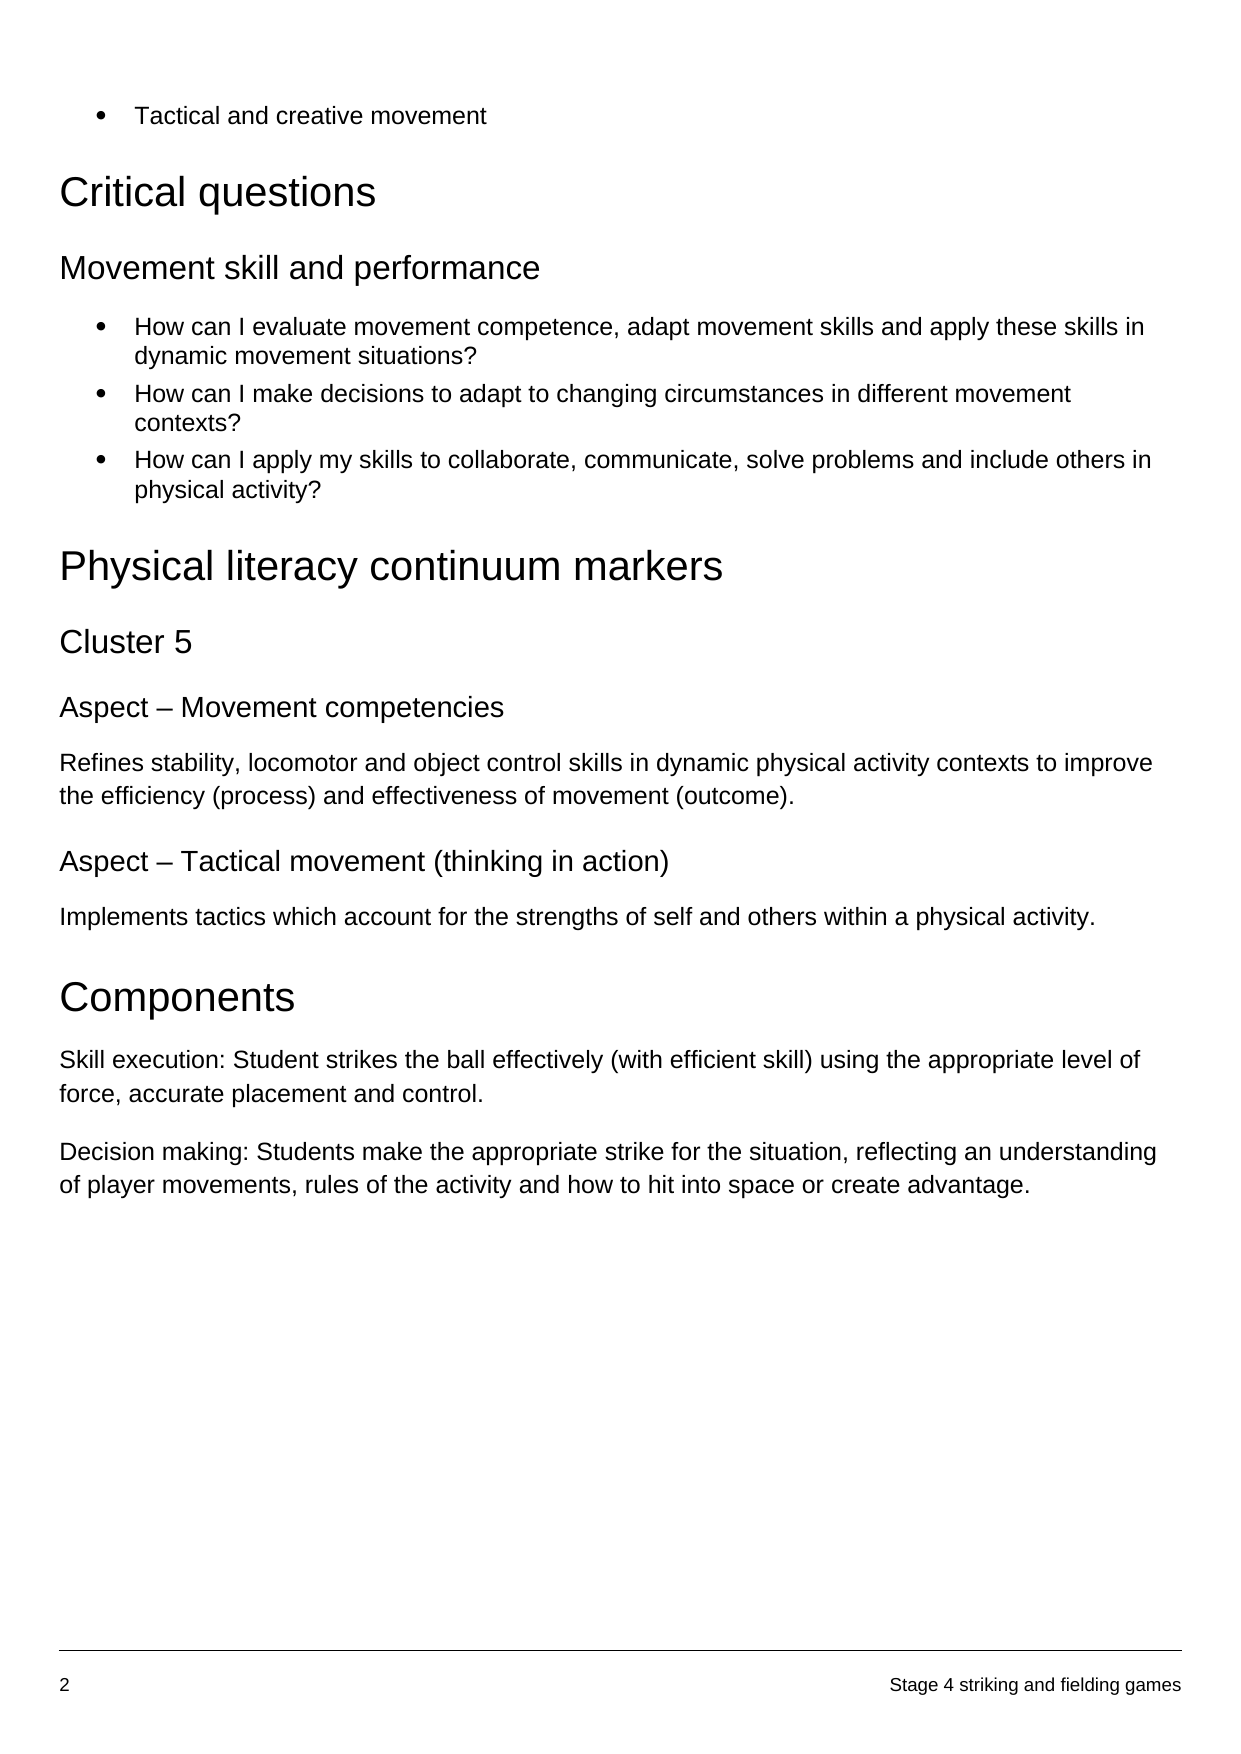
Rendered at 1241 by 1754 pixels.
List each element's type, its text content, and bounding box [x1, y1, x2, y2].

list How can I apply my skills to collaborate, communicate, solve problems and include others in physical activity? [97, 445, 1181, 503]
subtitle Aspect – Tactical movement (thinking in action) [59, 843, 1181, 877]
list How can I make decisions to adapt to changing circumstances in different movement contexts? [97, 378, 1181, 437]
subtitle Movement skill and performance [59, 248, 1181, 287]
subtitle Cluster 5 [59, 622, 1181, 661]
list How can I evaluate movement competence, adapt movement skills and apply these skills in dynamic movement situations? [97, 312, 1181, 370]
subtitle Aspect – Movement competencies [59, 690, 1181, 723]
text Decision making: Students make the appropriate strike for the situation, reflecting an understanding of player movements, rules of the activity and how to hit into space or create advantage. [59, 1137, 1181, 1198]
text Implements tactics which account for the strengths of self and others within a physical activity. [59, 902, 1181, 931]
text Skill execution: Student strikes the ball effectively (with efficient skill) using the appropriate level of force, accurate placement and control. [59, 1046, 1181, 1107]
subtitle Critical questions [59, 167, 1181, 215]
subtitle Physical literacy continuum markers [59, 541, 1181, 589]
subtitle Components [59, 973, 1181, 1021]
text Refines stability, locomotor and object control skills in dynamic physical activity contexts to improve the efficiency (process) and effectiveness of movement (outcome). [59, 748, 1181, 810]
list Tactical and creative movement [97, 100, 1181, 129]
